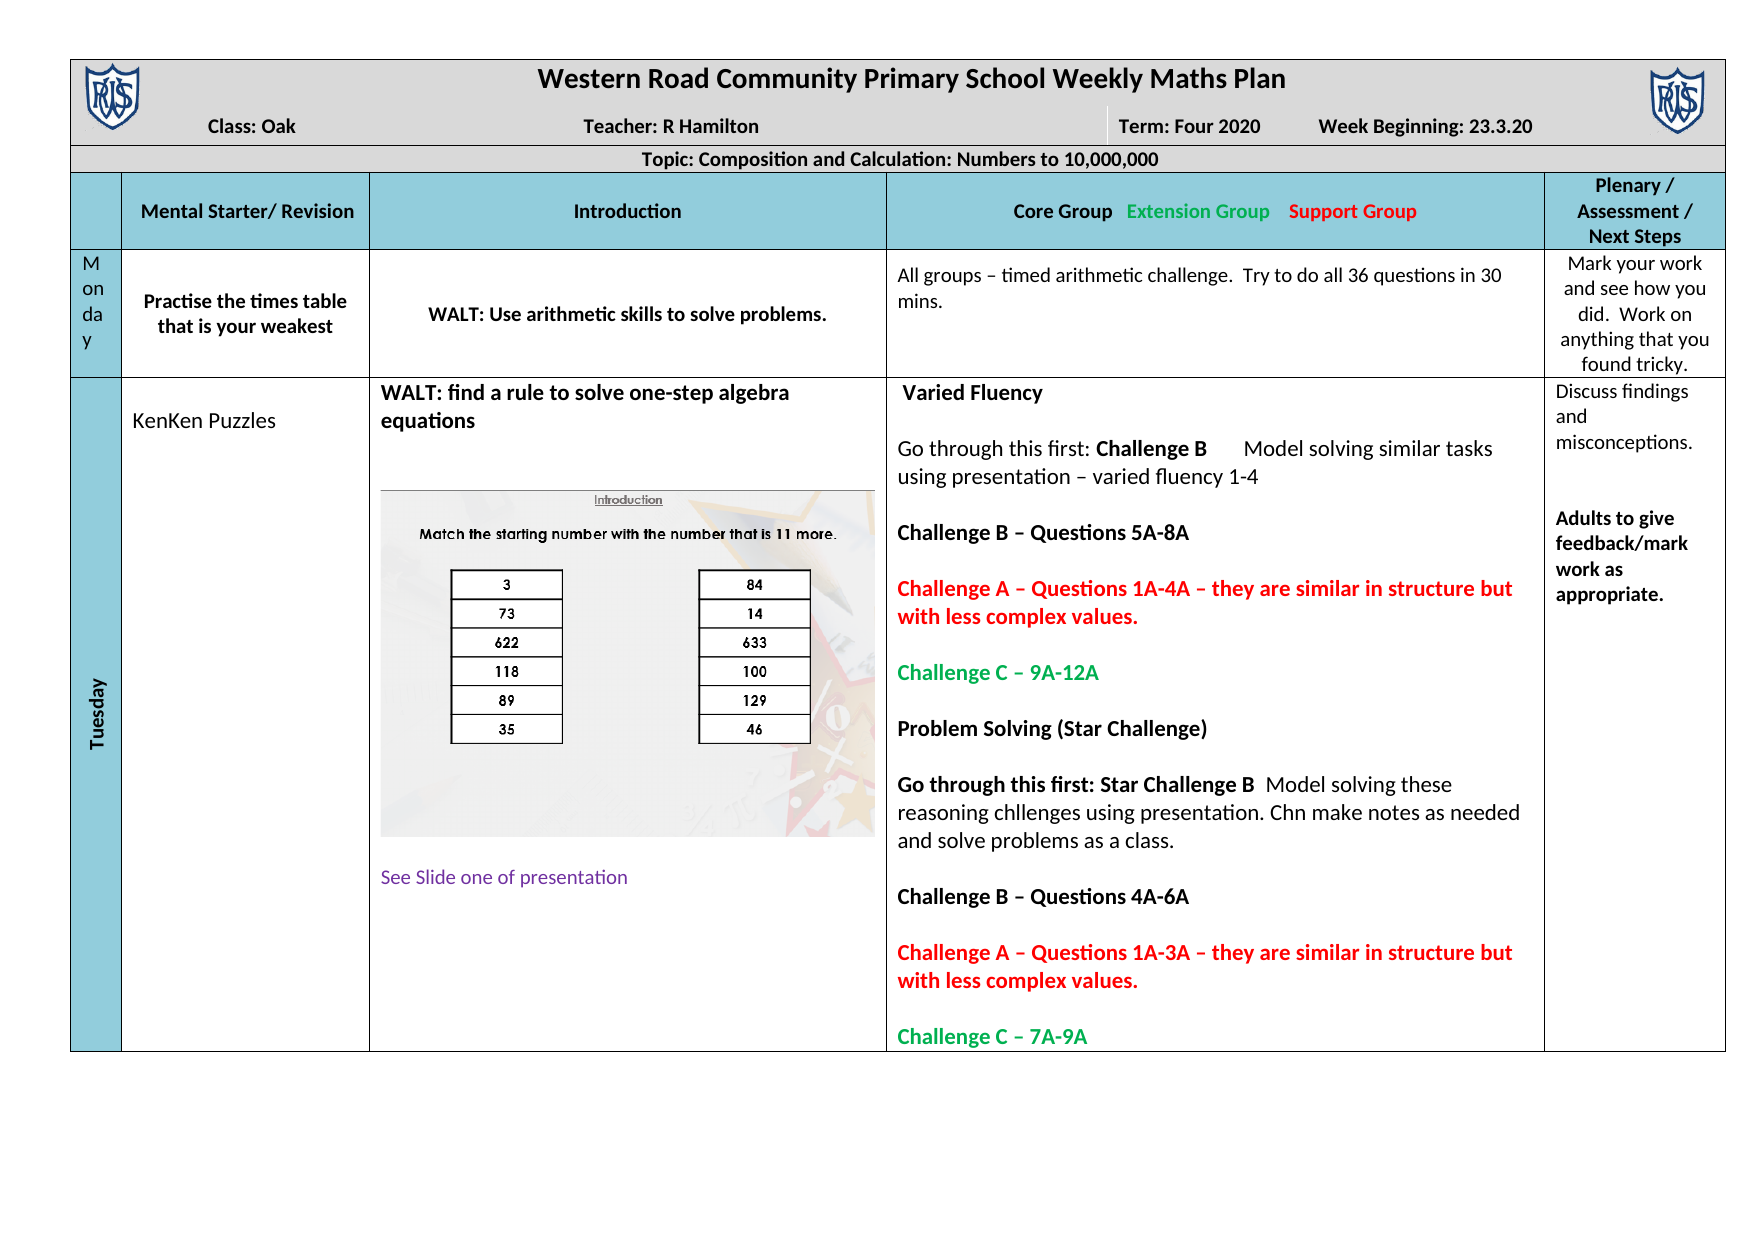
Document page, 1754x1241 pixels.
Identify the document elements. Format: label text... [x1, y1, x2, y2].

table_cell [1545, 378, 1725, 1051]
table_cell Teacher: R Hamilton [572, 106, 1107, 145]
table_cell WALT: find a rule to solve one-step algebra equations See Slide one of presentation [370, 378, 886, 1051]
table_cell WALT: Use arithmetic skills to solve problems. [370, 250, 886, 377]
picture [81, 60, 143, 132]
picture [380, 490, 875, 837]
table_cell Plenary / Assessment / Next Steps [1545, 173, 1725, 249]
table_cell Core Group Extension Group Support Group [887, 173, 1544, 249]
table_cell Term: Four 2020 [1108, 106, 1307, 145]
picture [1646, 64, 1708, 136]
table_cell Mark your work and see how you did. Work on anything that you found tricky. [1545, 250, 1725, 377]
table_header [71, 60, 197, 145]
table_header Western Road Community Primary School Weekly Maths Plan [197, 60, 1628, 106]
table_cell Monday [71, 250, 121, 377]
table_cell Mental Starter/ Revision [122, 173, 369, 249]
table_cell Introduction [370, 173, 886, 249]
table_cell All groups – timed arithmetic challenge. Try to do all 36 questions in 30 mins. [887, 250, 1544, 377]
table_cell Topic: Composition and Calculation: Numbers to 10,000,000 [71, 146, 1725, 172]
table_cell Class: Oak [197, 106, 572, 145]
table_cell Week Beginning: 23.3.20 [1307, 106, 1725, 145]
table_cell Tuesday [71, 378, 121, 1051]
table_cell KenKen Puzzles [122, 378, 369, 1051]
table_cell Varied Fluency Go through this first: Challenge B Model solving similar tasks using presentation – varied fluency 1-4 Challenge B – Questions 5A-8A Challenge A – Questions 1A-4A – they are similar in structure but with less complex values. Challenge C – 9A-12A Problem Solving (Star Challenge) Go through this first: Star Challenge B Model solving these reasoning chllenges using presentation. Chn make notes as needed and solve problems as a class. Challenge B – Questions 4A-6A Challenge A – Questions 1A-3A – they are similar in structure but with less complex values. Challenge C – 7A-9A [887, 378, 1544, 1051]
table_cell [71, 173, 121, 249]
table_cell Practise the times table that is your weakest [122, 250, 369, 377]
table_header [1628, 60, 1725, 106]
